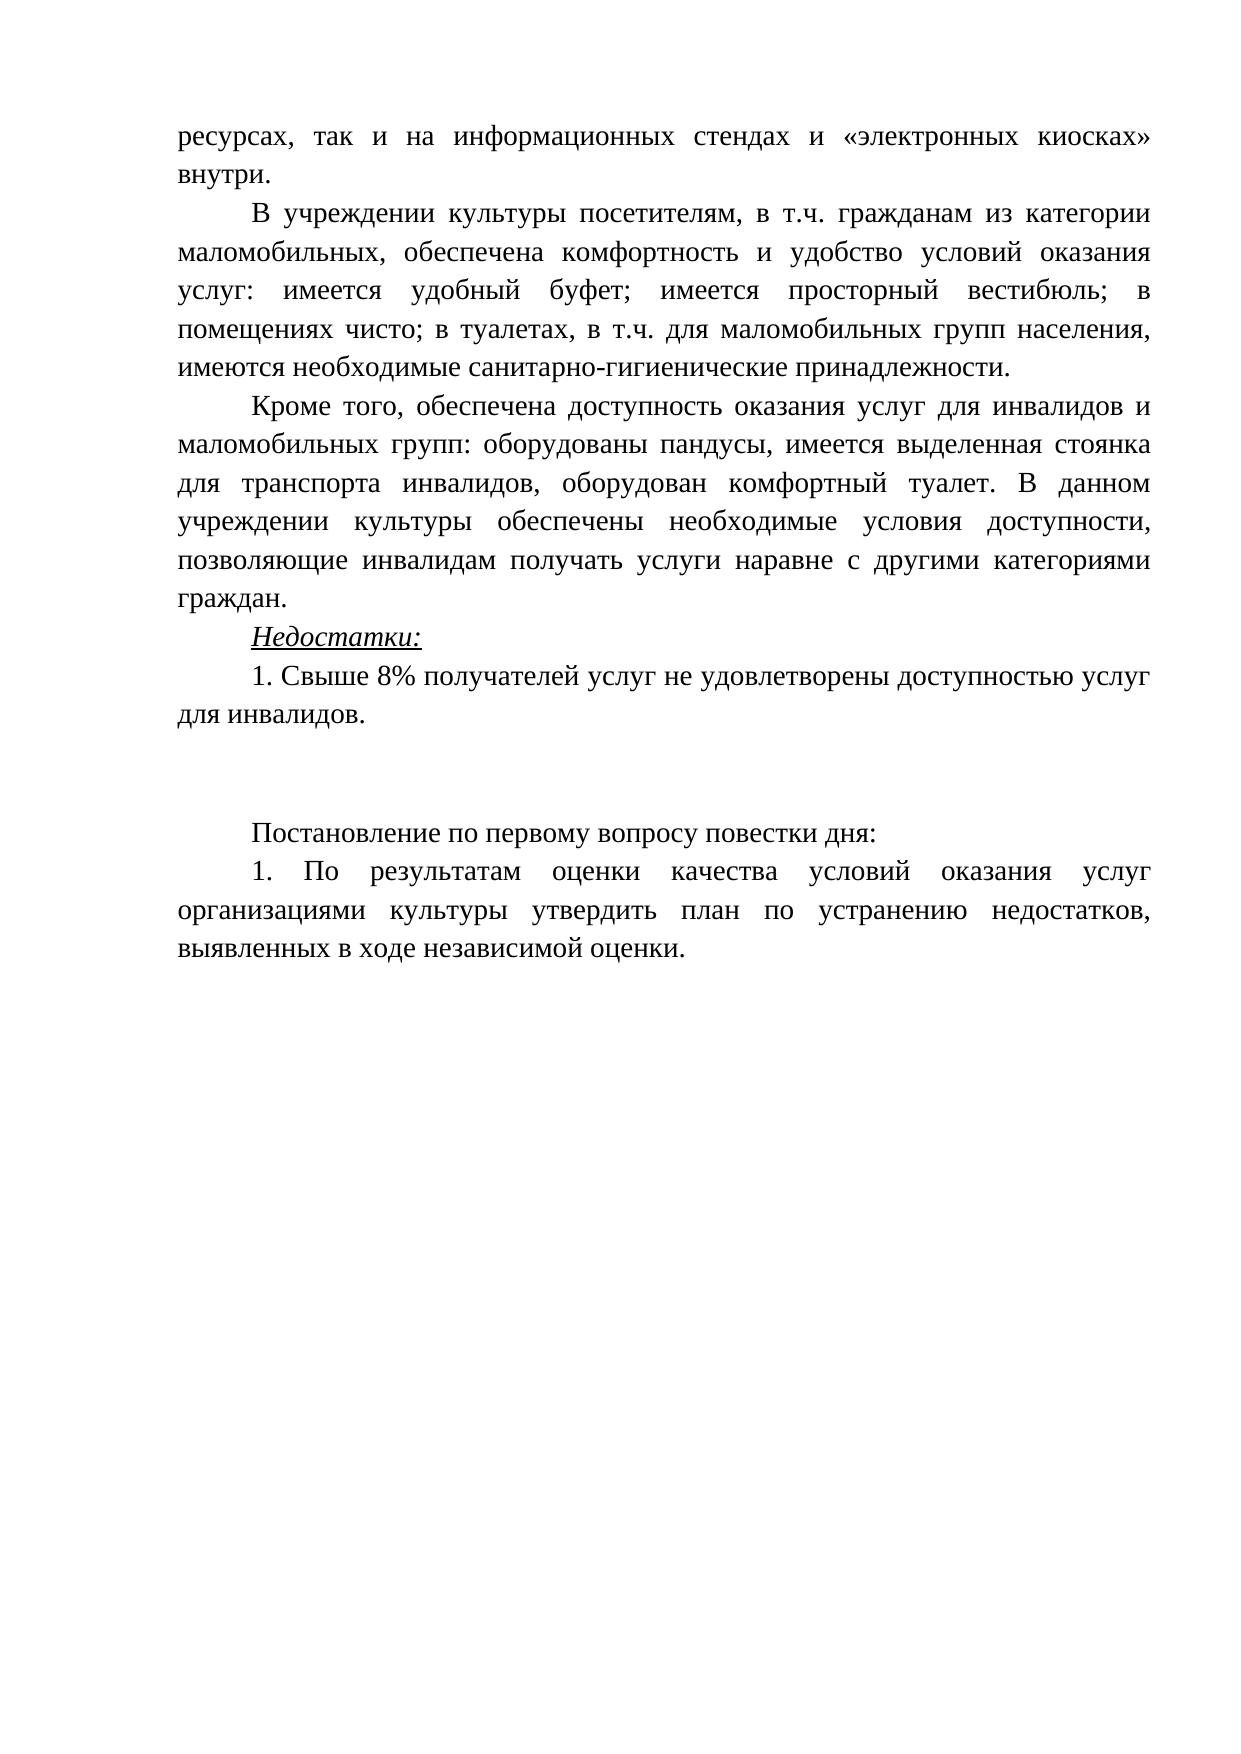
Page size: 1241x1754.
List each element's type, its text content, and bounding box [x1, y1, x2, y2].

text 1. Свыше 8% получателей услуг не удовлетворены доступностью услуг для инвалидов. [177, 658, 1152, 730]
text Кроме того, обеспечена доступность оказания услуг для инвалидов и маломобильных групп: оборудованы пандусы, имеется выделенная стоянка для транспорта инвалидов, оборудован комфортный туалет. В данном учреждении культуры обеспечены необходимые условия доступности, позволяющие инвалидам получать услуги наравне с другими категориями граждан. [177, 388, 1152, 614]
text В учреждении культуры посетителям, в т.ч. гражданам из категории маломобильных, обеспечена комфортность и удобство условий оказания услуг: имеется удобный буфет; имеется просторный вестибюль; в помещениях чисто; в туалетах, в т.ч. для маломобильных групп населения, имеются необходимые санитарно-гигиенические принадлежности. [177, 195, 1152, 383]
text Недостатки: [177, 619, 1152, 653]
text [177, 118, 1152, 190]
text 1. По результатам оценки качества условий оказания услуг организациями культуры утвердить план по устранению недостатков, выявленных в ходе независимой оценки. [177, 853, 1152, 964]
text Постановление по первому вопросу повестки дня: [177, 815, 1152, 848]
